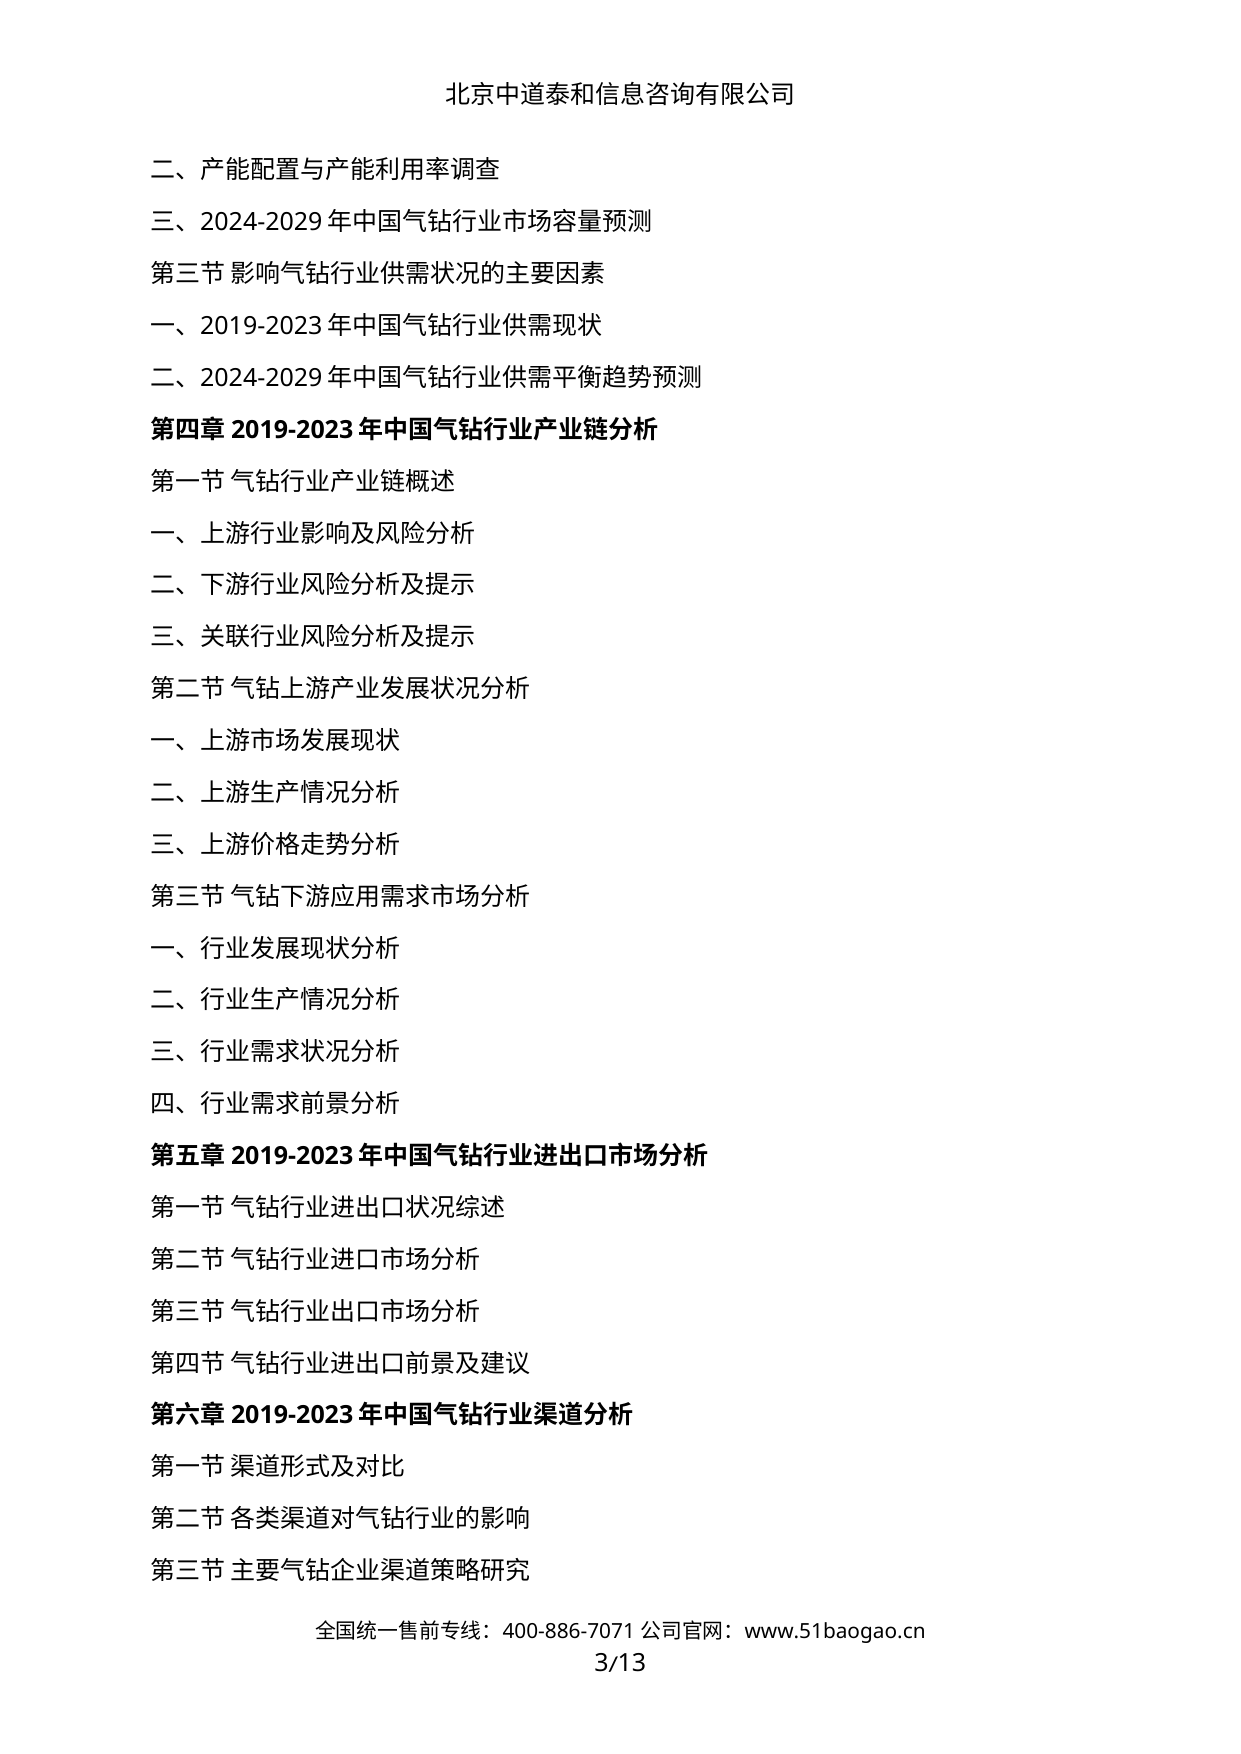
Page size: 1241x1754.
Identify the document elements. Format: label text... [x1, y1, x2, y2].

text 二、行业生产情况分析 [150, 980, 1090, 1016]
text 四、行业需求前景分析 [150, 1084, 1090, 1120]
text 第二节 气钻行业进口市场分析 [150, 1239, 1090, 1276]
text 第二节 各类渠道对气钻行业的影响 [150, 1499, 1090, 1535]
text 第一节 气钻行业进出口状况综述 [150, 1187, 1090, 1224]
text 一、上游市场发展现状 [150, 721, 1090, 757]
text 第三节 气钻下游应用需求市场分析 [150, 876, 1090, 912]
text 一、行业发展现状分析 [150, 928, 1090, 964]
text 二、产能配置与产能利用率调查 [150, 150, 1090, 186]
text 第三节 气钻行业出口市场分析 [150, 1291, 1090, 1327]
text 第一节 气钻行业产业链概述 [150, 461, 1090, 497]
text 第三节 主要气钻企业渠道策略研究 [150, 1551, 1090, 1587]
text 第四章 2019-2023年中国气钻行业产业链分析 [150, 409, 1090, 446]
text 三、2024-2029年中国气钻行业市场容量预测 [150, 202, 1090, 238]
text 第六章 2019-2023年中国气钻行业渠道分析 [150, 1395, 1090, 1431]
text 三、上游价格走势分析 [150, 824, 1090, 861]
text 一、上游行业影响及风险分析 [150, 513, 1090, 549]
text 三、关联行业风险分析及提示 [150, 617, 1090, 653]
text 三、行业需求状况分析 [150, 1032, 1090, 1068]
text 一、2019-2023年中国气钻行业供需现状 [150, 306, 1090, 342]
text 第四节 气钻行业进出口前景及建议 [150, 1343, 1090, 1379]
text 二、下游行业风险分析及提示 [150, 565, 1090, 601]
text 第三节 影响气钻行业供需状况的主要因素 [150, 254, 1090, 290]
text 第五章 2019-2023年中国气钻行业进出口市场分析 [150, 1136, 1090, 1172]
text 二、2024-2029年中国气钻行业供需平衡趋势预测 [150, 357, 1090, 394]
text 第二节 气钻上游产业发展状况分析 [150, 669, 1090, 705]
text 二、上游生产情况分析 [150, 772, 1090, 809]
text 第一节 渠道形式及对比 [150, 1447, 1090, 1483]
